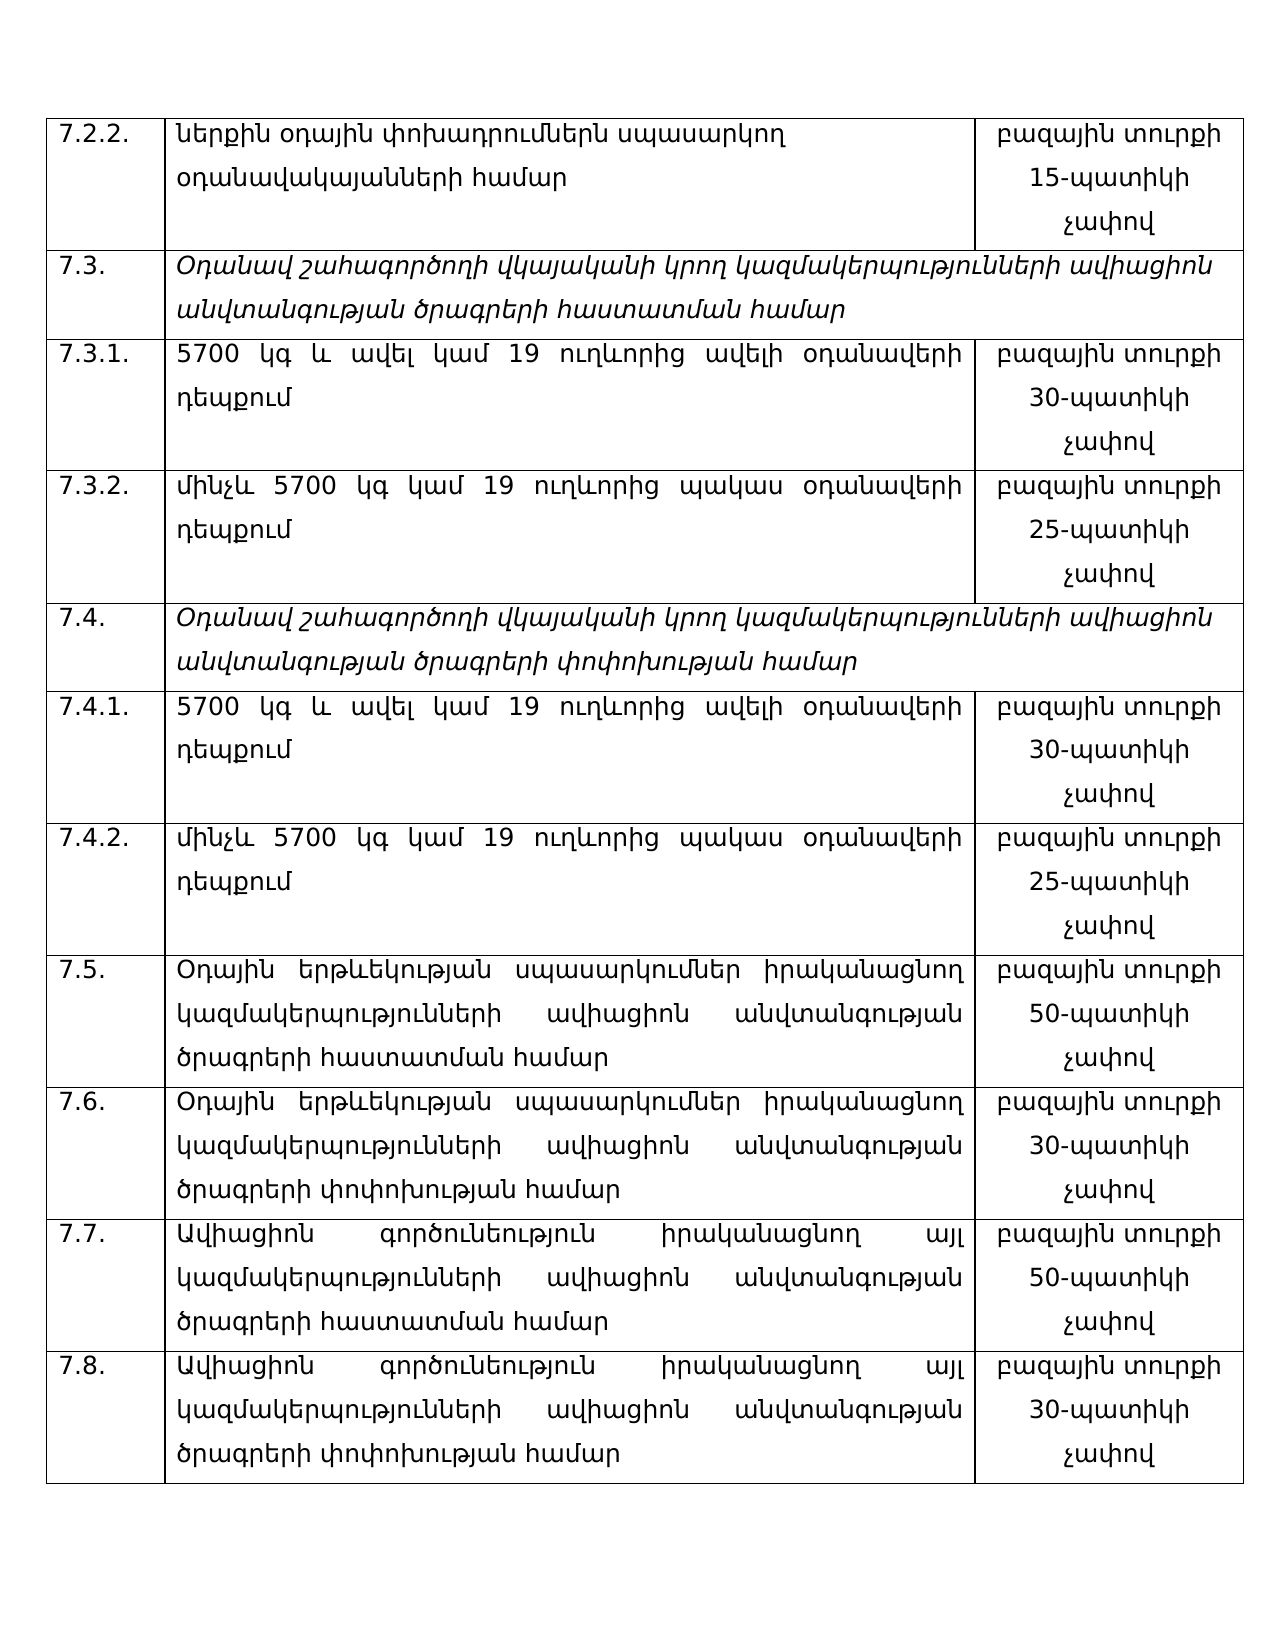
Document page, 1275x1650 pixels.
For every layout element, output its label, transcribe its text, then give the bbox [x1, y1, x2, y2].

table_cell 7.3.2. [47, 471, 164, 602]
table_cell 7.4. [47, 604, 164, 691]
table_cell 7.3.1. [47, 340, 164, 470]
table_cell բազային տուրքի 50-պատիկի չափով [976, 1220, 1243, 1351]
table_cell բազային տուրքի 25-պատիկի չափով [976, 471, 1243, 602]
table_cell 7.4.1. [47, 692, 164, 823]
table_cell բազային տուրքի 30-պատիկի չափով [976, 1088, 1243, 1218]
table_cell ներքին օդային փոխադրումներն սպասարկող օդանավակայանների համար [166, 119, 974, 250]
table_cell բազային տուրքի 50-պատիկի չափով [976, 956, 1243, 1087]
table_cell Օդանավ շահագործողի վկայականի կրող կազմակերպությունների ավիացիոն անվտանգության ծրագրերի հաստատման համար [166, 251, 1243, 338]
table_cell Օդային երթևեկության սպասարկումներ իրականացնող կազմակերպությունների ավիացիոն անվտանգության ծրագրերի հաստատման համար [166, 956, 974, 1087]
table_cell 7.6. [47, 1088, 164, 1218]
table_cell Օդային երթևեկության սպասարկումներ իրականացնող կազմակերպությունների ավիացիոն անվտանգության ծրագրերի փոփոխության համար [166, 1088, 974, 1218]
table_cell Ավիացիոն գործունեություն իրականացնող այլ կազմակերպությունների ավիացիոն անվտանգության ծրագրերի փոփոխության համար [166, 1352, 974, 1482]
table_cell 5700 կգ և ավել կամ 19 ուղևորից ավելի օդանավերի դեպքում [166, 340, 974, 470]
table_cell 7.5. [47, 956, 164, 1087]
table_cell մինչև 5700 կգ կամ 19 ուղևորից պակաս օդանավերի դեպքում [166, 824, 974, 954]
table_cell բազային տուրքի 15-պատիկի չափով [976, 119, 1243, 250]
table_cell 5700 կգ և ավել կամ 19 ուղևորից ավելի օդանավերի դեպքում [166, 692, 974, 823]
table_cell բազային տուրքի 30-պատիկի չափով [976, 1352, 1243, 1482]
table_cell 7.4.2. [47, 824, 164, 954]
table_cell Ավիացիոն գործունեություն իրականացնող այլ կազմակերպությունների ավիացիոն անվտանգության ծրագրերի հաստատման համար [166, 1220, 974, 1351]
table_cell բազային տուրքի 30-պատիկի չափով [976, 340, 1243, 470]
table_cell բազային տուրքի 25-պատիկի չափով [976, 824, 1243, 954]
table_cell 7.7. [47, 1220, 164, 1351]
table_cell բազային տուրքի 30-պատիկի չափով [976, 692, 1243, 823]
table_cell 7.3. [47, 251, 164, 338]
table_cell 7.2.2. [47, 119, 164, 250]
table_cell 7.8. [47, 1352, 164, 1482]
table_cell մինչև 5700 կգ կամ 19 ուղևորից պակաս օդանավերի դեպքում [166, 471, 974, 602]
table_cell Օդանավ շահագործողի վկայականի կրող կազմակերպությունների ավիացիոն անվտանգության ծրագրերի փոփոխության համար [166, 604, 1243, 691]
